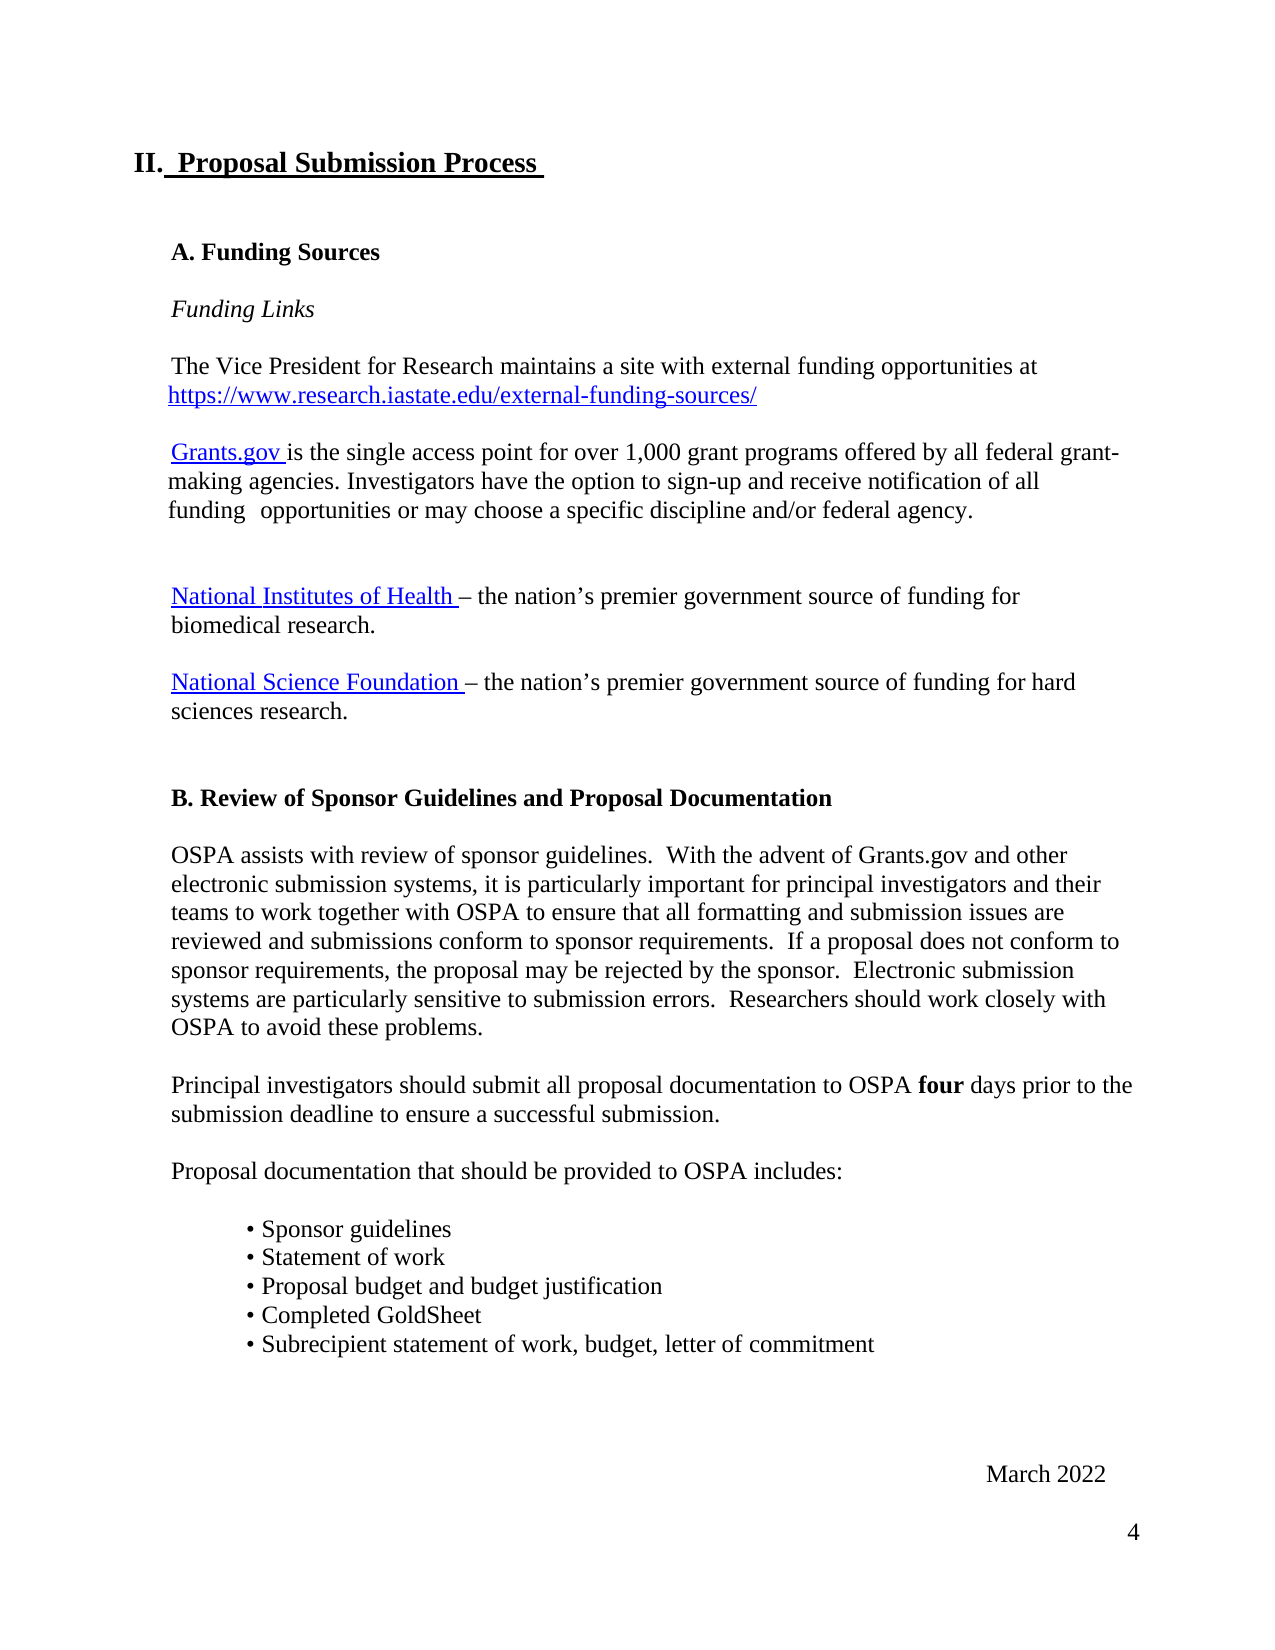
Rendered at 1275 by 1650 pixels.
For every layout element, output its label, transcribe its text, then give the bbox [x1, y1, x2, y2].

list Subrecipient statement of work, budget, letter of commitment [246, 1329, 1150, 1357]
list Statement of work [246, 1242, 1150, 1271]
list Proposal budget and budget justification [246, 1271, 1150, 1300]
text The Vice President for Research maintains a site with external funding opportunities at https://www.research.iastate.edu/external-funding-sources/ [168, 351, 1121, 409]
subtitle Funding Sources [171, 237, 1150, 265]
list Completed GoldSheet [246, 1300, 1150, 1329]
text Grants.gov is the single access point for over 1,000 grant programs offered by all federal grant- making agencies. Investigators have the option to sign-up and receive notification of all funding opportunities or may choose a specific discipline and/or federal agency. [168, 437, 1121, 524]
subtitle Review of Sponsor Guidelines and Proposal Documentation [171, 783, 1150, 812]
text Funding Links [171, 294, 1150, 322]
text National Science Foundation – the nation’s premier government source of funding for hard sciences research. [171, 667, 1134, 725]
text Principal investigators should submit all proposal documentation to OSPA four days prior to the submission deadline to ensure a successful submission. [171, 1070, 1140, 1127]
text National Institutes of Health – the nation’s premier government source of funding for biomedical research. [171, 581, 1121, 639]
text OSPA assists with review of sponsor guidelines. With the advent of Grants.gov and other electronic submission systems, it is particularly important for principal investigators and their teams to work together with OSPA to ensure that all formatting and submission issues are reviewed and submissions conform to sponsor requirements. If a proposal does not conform to sponsor requirements, the proposal may be rejected by the sponsor. Electronic submission systems are particularly sensitive to submission errors. Researchers should work closely with OSPA to avoid these problems. [171, 840, 1134, 1041]
subtitle Proposal Submission Process [133, 146, 1011, 179]
list Sponsor guidelines [246, 1214, 1150, 1242]
text Proposal documentation that should be provided to OSPA includes: [171, 1156, 1150, 1185]
